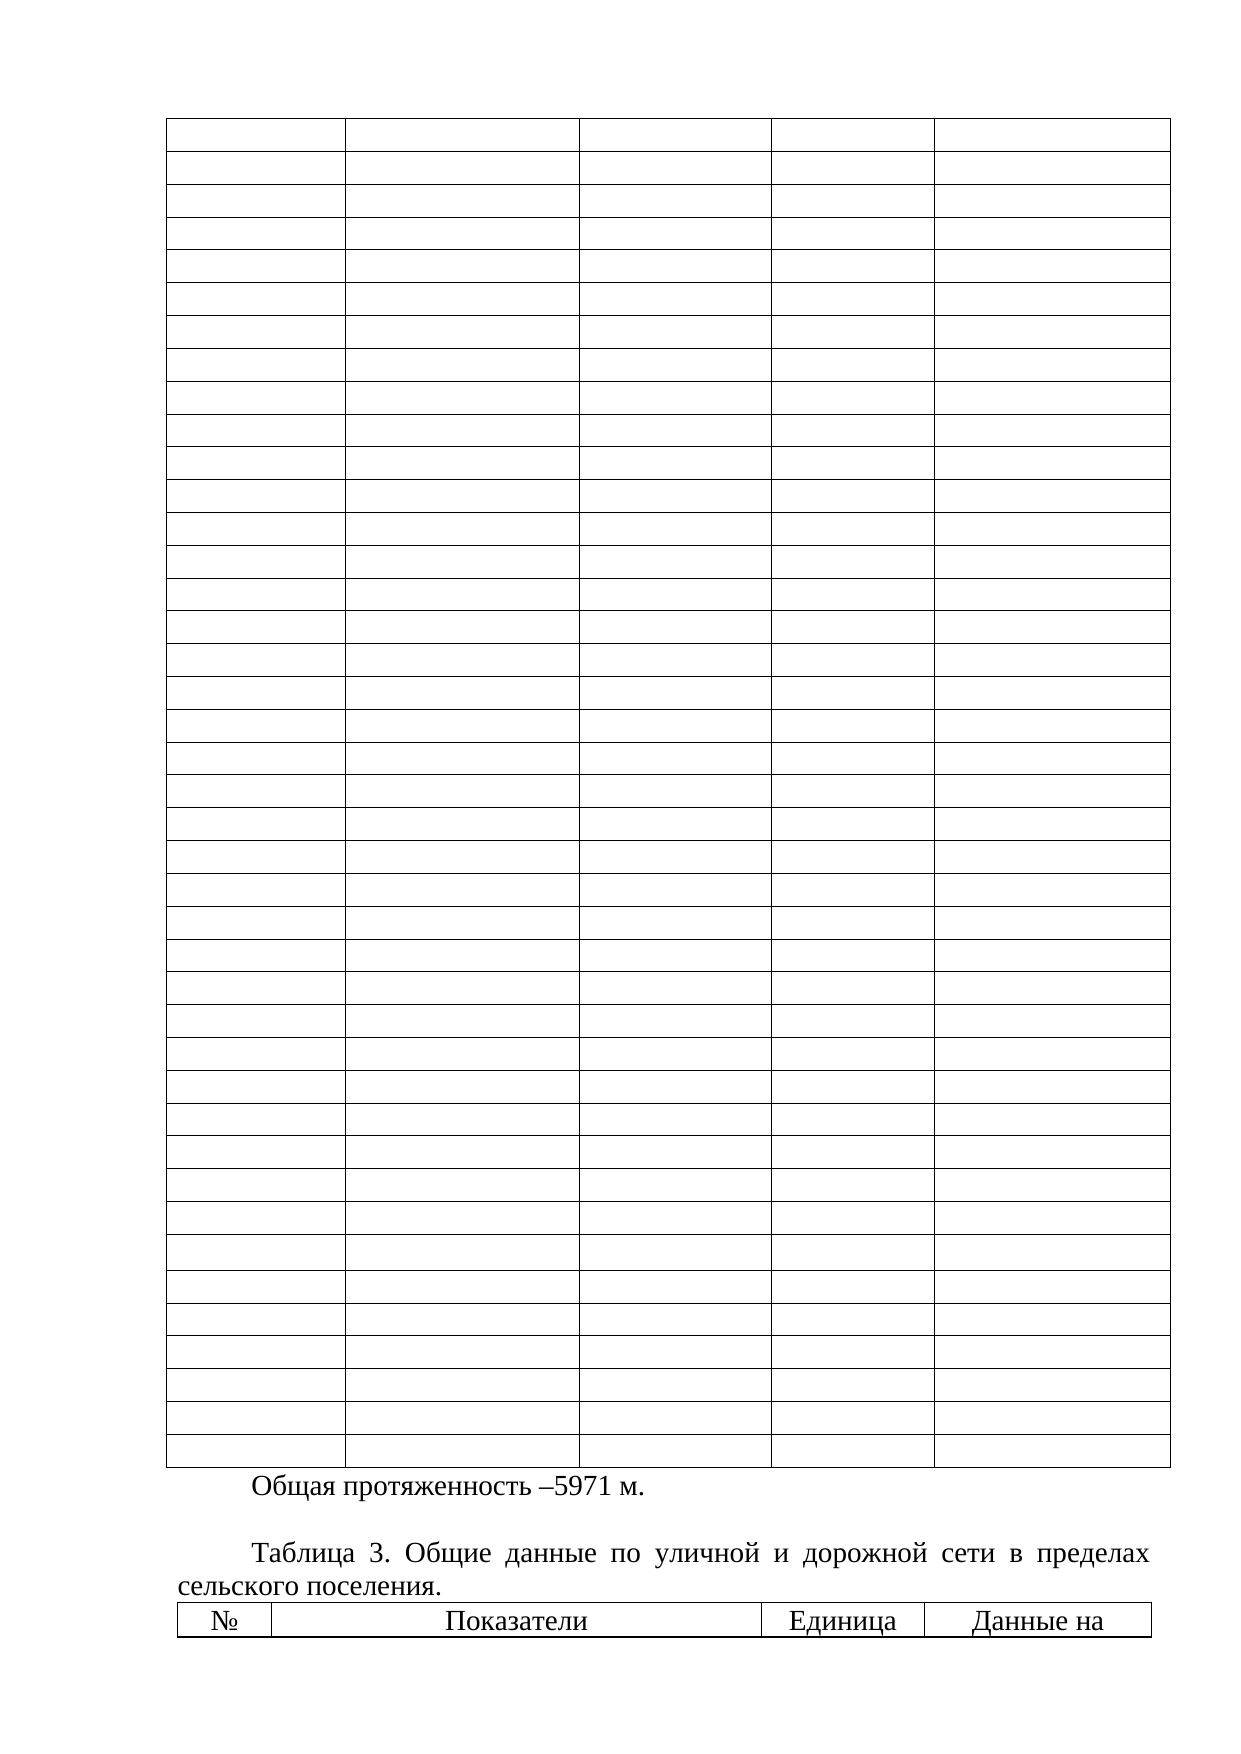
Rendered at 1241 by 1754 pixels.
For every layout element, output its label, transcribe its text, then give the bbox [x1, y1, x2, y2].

table_cell [167, 1271, 345, 1302]
table_cell [346, 1202, 579, 1234]
table_cell [346, 1435, 579, 1467]
table_cell [772, 1104, 934, 1135]
table_cell [346, 972, 579, 1004]
table_cell [935, 1336, 1170, 1368]
table_cell [167, 808, 345, 840]
table_cell [772, 283, 934, 315]
table_cell [772, 185, 934, 217]
table_cell [346, 1169, 579, 1201]
table_cell [346, 382, 579, 413]
table_cell [935, 611, 1170, 643]
table_cell [772, 1005, 934, 1037]
table_cell [935, 775, 1170, 807]
table_cell [580, 611, 771, 643]
table_cell [167, 316, 345, 348]
table_cell [346, 1304, 579, 1335]
table_cell [580, 972, 771, 1004]
table_cell [167, 1071, 345, 1102]
table_cell [935, 874, 1170, 906]
table_cell [935, 1136, 1170, 1168]
table_cell [580, 775, 771, 807]
table_cell [772, 874, 934, 906]
table_cell [772, 218, 934, 249]
table_cell [167, 874, 345, 906]
table_cell [580, 1071, 771, 1102]
table_cell [772, 1136, 934, 1168]
table_cell [167, 940, 345, 971]
table_cell [580, 546, 771, 577]
table_cell [346, 1071, 579, 1102]
table_cell [580, 841, 771, 873]
table_cell [167, 1202, 345, 1234]
table_cell [346, 743, 579, 774]
table_cell [167, 841, 345, 873]
table_cell [346, 775, 579, 807]
table_cell [580, 415, 771, 446]
table_cell [935, 841, 1170, 873]
table_cell [167, 1038, 345, 1070]
table_cell [167, 513, 345, 545]
table_cell [580, 1104, 771, 1135]
table_cell [935, 1005, 1170, 1037]
table_cell [580, 447, 771, 479]
table_cell [167, 743, 345, 774]
table_cell [772, 611, 934, 643]
table_cell [772, 1038, 934, 1070]
table_cell [772, 1235, 934, 1270]
table_cell [346, 513, 579, 545]
table_cell [772, 710, 934, 742]
table_cell [346, 546, 579, 577]
table_cell [772, 972, 934, 1004]
table_cell [167, 480, 345, 512]
table_cell [935, 250, 1170, 282]
table_cell [935, 185, 1170, 217]
table_cell [935, 316, 1170, 348]
table_cell [935, 1235, 1170, 1270]
table_cell [167, 644, 345, 676]
table_cell [935, 1169, 1170, 1201]
table_cell [772, 841, 934, 873]
table_cell [935, 808, 1170, 840]
table_cell [772, 447, 934, 479]
table_cell [935, 1071, 1170, 1102]
table_cell [167, 1136, 345, 1168]
table_cell [580, 316, 771, 348]
table_cell [167, 349, 345, 381]
table_cell [772, 1271, 934, 1302]
table_cell [772, 1336, 934, 1368]
table_cell [346, 1369, 579, 1401]
table_cell [167, 907, 345, 938]
table_cell [772, 743, 934, 774]
table_cell [772, 644, 934, 676]
table_cell [935, 415, 1170, 446]
table_cell [935, 119, 1170, 151]
table_cell [346, 447, 579, 479]
table_cell [935, 218, 1170, 249]
table_cell [167, 1369, 345, 1401]
table_cell [580, 907, 771, 938]
table_cell [772, 546, 934, 577]
table_cell [772, 316, 934, 348]
table_cell [772, 349, 934, 381]
table_cell [580, 250, 771, 282]
table_cell [346, 808, 579, 840]
table_cell [346, 1271, 579, 1302]
table_cell [935, 513, 1170, 545]
table_cell [346, 1038, 579, 1070]
table_cell [772, 152, 934, 184]
table_cell [580, 1136, 771, 1168]
table_cell [346, 415, 579, 446]
table_cell [935, 710, 1170, 742]
table_cell [935, 1271, 1170, 1302]
table_cell [580, 677, 771, 709]
table_cell [346, 874, 579, 906]
table_cell [580, 1235, 771, 1270]
table_cell [772, 1369, 934, 1401]
table_cell [580, 743, 771, 774]
table_cell [167, 185, 345, 217]
table_cell [167, 710, 345, 742]
table_cell [346, 283, 579, 315]
table_cell [772, 940, 934, 971]
table_cell [935, 1435, 1170, 1467]
table_cell [580, 185, 771, 217]
table_cell [935, 677, 1170, 709]
table_cell [167, 579, 345, 610]
table_cell [346, 907, 579, 938]
table_cell [935, 644, 1170, 676]
table_cell [772, 1071, 934, 1102]
table_cell [935, 447, 1170, 479]
table_cell [772, 250, 934, 282]
table_cell [935, 1038, 1170, 1070]
table_cell [772, 677, 934, 709]
table_cell [580, 710, 771, 742]
table_cell [167, 218, 345, 249]
table_cell [935, 972, 1170, 1004]
table_cell [167, 415, 345, 446]
table_cell [167, 119, 345, 151]
table_cell [580, 218, 771, 249]
table_cell [580, 1038, 771, 1070]
table_cell [935, 546, 1170, 577]
table_cell [167, 152, 345, 184]
table_cell [167, 1005, 345, 1037]
table_cell [167, 972, 345, 1004]
table_cell [346, 480, 579, 512]
table_header Данные на 2015г. [925, 1603, 1151, 1636]
table_cell [580, 579, 771, 610]
table_cell [346, 119, 579, 151]
table_cell [580, 644, 771, 676]
table_cell [167, 677, 345, 709]
table_cell [580, 382, 771, 413]
table_cell [935, 382, 1170, 413]
table_cell [935, 283, 1170, 315]
table_header Единица измерения [762, 1603, 924, 1636]
table_cell [580, 1369, 771, 1401]
table_cell [580, 1336, 771, 1368]
table_cell [772, 513, 934, 545]
table_cell [935, 1369, 1170, 1401]
table_cell [935, 940, 1170, 971]
table_cell [167, 1336, 345, 1368]
table_cell [772, 1169, 934, 1201]
table_cell [772, 775, 934, 807]
table_cell [580, 513, 771, 545]
table_cell [772, 1304, 934, 1335]
table_cell [346, 1005, 579, 1037]
table_cell [580, 349, 771, 381]
table_cell [772, 1402, 934, 1434]
table_cell [935, 480, 1170, 512]
table_cell [346, 1402, 579, 1434]
table_cell [772, 1435, 934, 1467]
table_cell [346, 316, 579, 348]
table_cell [167, 611, 345, 643]
table_cell [346, 579, 579, 610]
table_cell [580, 283, 771, 315]
table_cell [580, 1435, 771, 1467]
table_cell [580, 808, 771, 840]
table_cell [772, 415, 934, 446]
table_cell [772, 907, 934, 938]
text Таблица 3. Общие данные по уличной и дорожной сети в пределах сельского поселения. [177, 1535, 1152, 1602]
table_cell [167, 283, 345, 315]
table_cell [346, 185, 579, 217]
table_cell [580, 480, 771, 512]
table_cell [346, 677, 579, 709]
table_cell [167, 382, 345, 413]
table_cell [346, 710, 579, 742]
table_cell [346, 218, 579, 249]
table_cell [167, 1104, 345, 1135]
table_cell [346, 841, 579, 873]
table_cell [935, 1202, 1170, 1234]
table_cell [346, 611, 579, 643]
table_cell [167, 546, 345, 577]
table_cell [167, 1235, 345, 1270]
table_cell [772, 382, 934, 413]
table_cell [935, 1402, 1170, 1434]
table_cell [580, 1402, 771, 1434]
table_cell [167, 250, 345, 282]
table_cell [580, 1005, 771, 1037]
table_cell [167, 1435, 345, 1467]
table_cell [772, 480, 934, 512]
table_cell [580, 1304, 771, 1335]
table_cell [580, 1169, 771, 1201]
table_cell [935, 1304, 1170, 1335]
table_cell [935, 152, 1170, 184]
table_cell [935, 1104, 1170, 1135]
table_cell [935, 743, 1170, 774]
table_cell [580, 119, 771, 151]
table_cell [935, 579, 1170, 610]
table_cell [772, 579, 934, 610]
table_cell [346, 1235, 579, 1270]
table_cell [346, 1104, 579, 1135]
table_cell [346, 250, 579, 282]
table_cell [346, 349, 579, 381]
table_cell [346, 644, 579, 676]
table_cell [772, 1202, 934, 1234]
table_cell [167, 447, 345, 479]
table_cell [167, 1402, 345, 1434]
table_cell [580, 152, 771, 184]
text Общая протяженность –5971 м. [177, 1468, 1152, 1501]
table_cell [580, 1202, 771, 1234]
table_cell [167, 1169, 345, 1201]
table_cell [580, 874, 771, 906]
table_cell [167, 775, 345, 807]
table_cell [346, 1336, 579, 1368]
table_cell [580, 940, 771, 971]
table_header № п/п [178, 1603, 271, 1636]
table_cell [772, 808, 934, 840]
table_cell [935, 349, 1170, 381]
table_cell [580, 1271, 771, 1302]
table_cell [346, 940, 579, 971]
table_cell [935, 907, 1170, 938]
table_header Показатели [272, 1603, 761, 1636]
table_cell [346, 152, 579, 184]
table_cell [346, 1136, 579, 1168]
table_cell [772, 119, 934, 151]
table_cell [167, 1304, 345, 1335]
